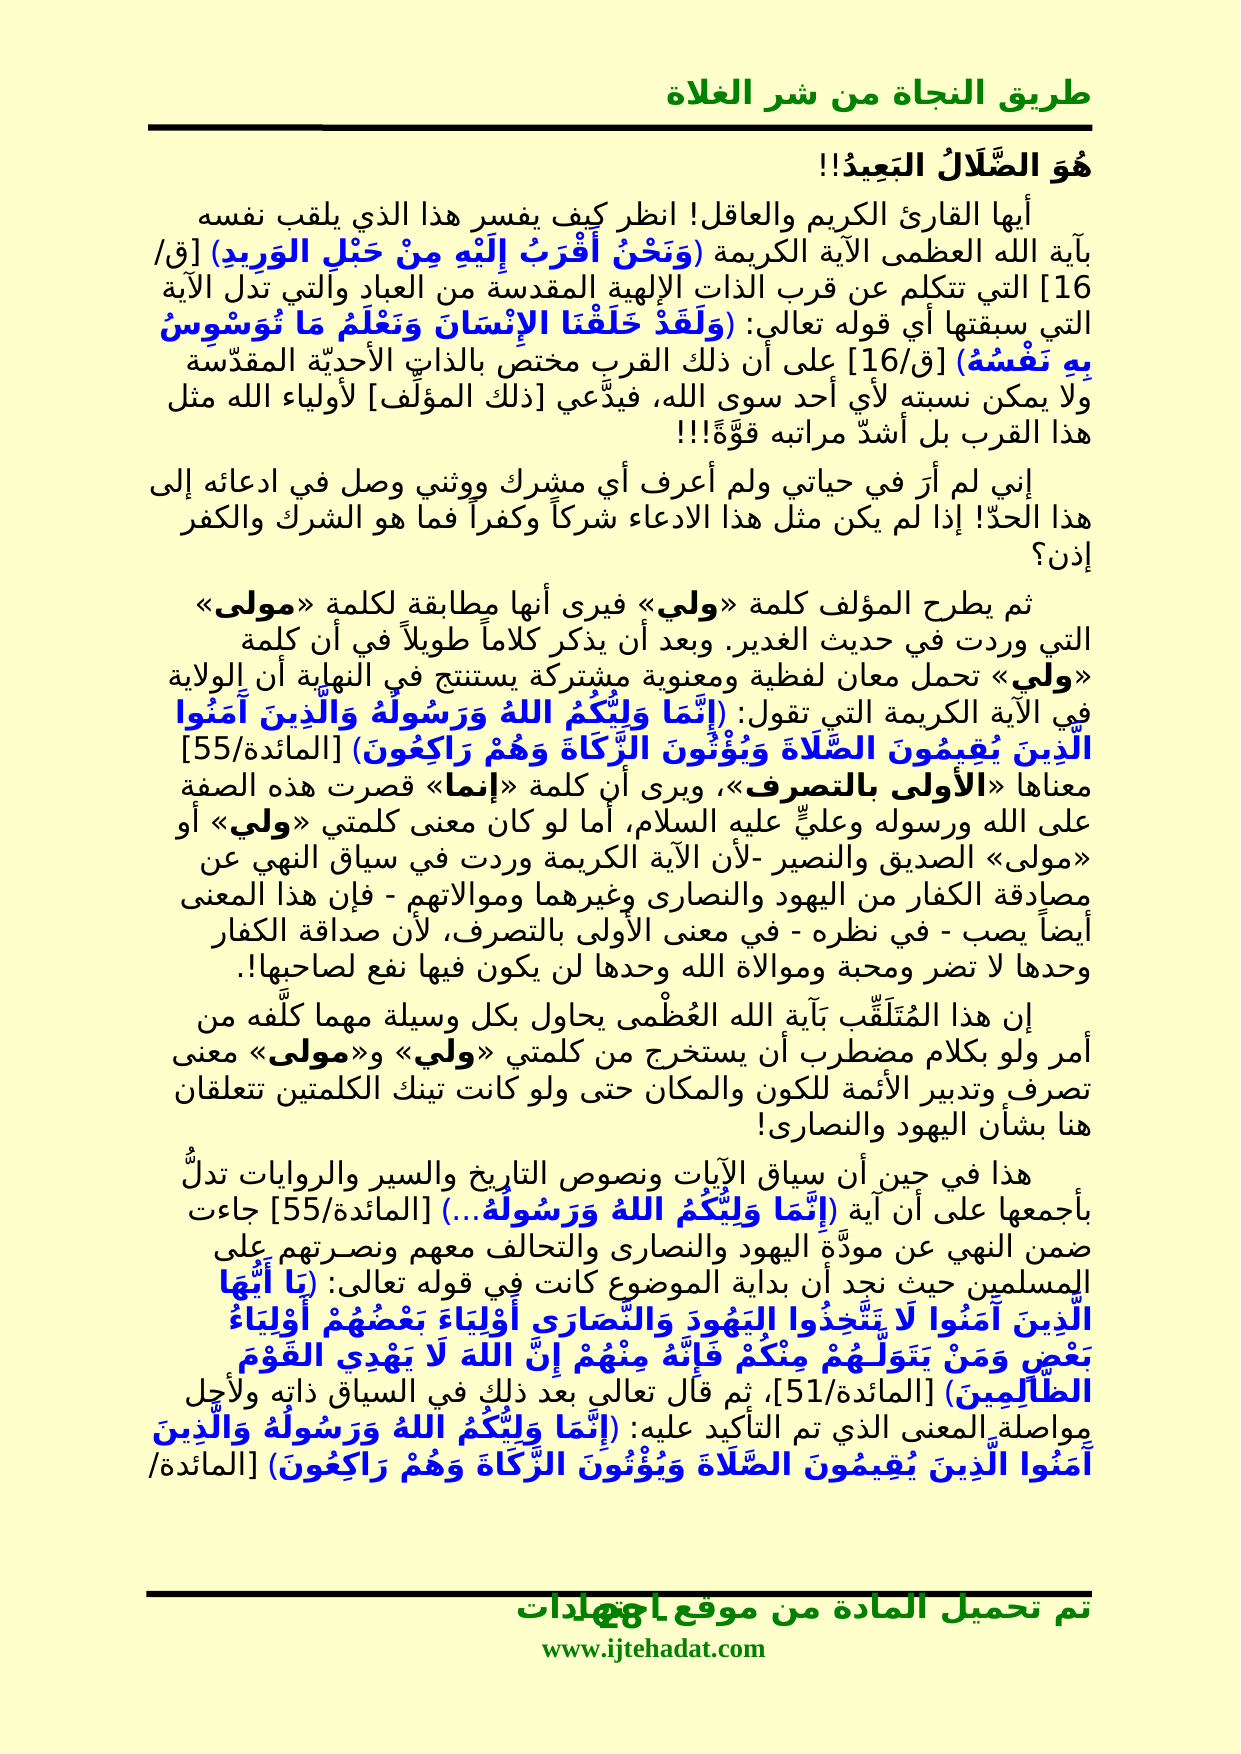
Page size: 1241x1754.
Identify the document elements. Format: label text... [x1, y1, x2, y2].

text ثم يطرح المؤلف كلمة «ولي» فيرى أنها مطابقة لكلمة «مولى» التي وردت في حديث الغدير. وبعد أن يذكر كلاماً طويلاً في أن كلمة «ولي» تحمل معان لفظية ومعنوية مشتركة يستنتج في النهاية أن الولاية في الآية الكريمة التي تقول: ﴿إِنَّمَا وَلِيُّكُمُ اللهُ وَرَسُولُهُ وَالَّذِينَ آَمَنُوا الَّذِينَ يُقِيمُونَ الصَّلَاةَ وَيُؤْتُونَ الزَّكَاةَ وَهُمْ رَاكِعُونَ﴾ [المائدة/55] معناها «الأولى بالتصرف»، ويرى أن كلمة «إنما» قصرت هذه الصفة على الله ورسوله وعليٍّ عليه السلام، أما لو كان معنى كلمتي «ولي» أو «مولى» الصديق والنصير -لأن الآية الكريمة وردت في سياق النهي عن مصادقة الكفار من اليهود والنصارى وغيرهما وموالاتهم - فإن هذا المعنى أيضاً يصب - في نظره - في معنى الأولى بالتصرف، لأن صداقة الكفار وحدها لا تضر ومحبة وموالاة الله وحدها لن يكون فيها نفع لصاحبها!. [148, 585, 1092, 985]
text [148, 1155, 1092, 1483]
text إني لم أرَ في حياتي ولم أعرف أي مشرك ووثني وصل في ادعائه إلى هذا الحدّ! إذا لم يكن مثل هذا الادعاء شركاً وكفراً فما هو الشرك والكفر إذن؟ [148, 463, 1092, 573]
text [148, 148, 1092, 184]
text أيها القارئ الكريم والعاقل! انظر كيف يفسر هذا الذي يلقب نفسه بآية الله العظمى الآية الكريمة ﴿وَنَحْنُ أَقْرَبُ إِلَيْهِ مِنْ حَبْلِ الوَرِيدِ﴾ [ق/16] التي تتكلم عن قرب الذات الإلهية المقدسة من العباد والتي تدل الآية التي سبقتها أي قوله تعالى: ﴿وَلَقَدْ خَلَقْنَا الإِنْسَانَ وَنَعْلَمُ مَا تُوَسْوِسُ بِهِ نَفْسُهُ﴾ [ق/16] على أن ذلك القرب مختص بالذات الأحديّة المقدّسة ولا يمكن نسبته لأي أحد سوى الله، فيدَّعي [ذلك المؤلِّف] لأولياء الله مثل هذا القرب بل أشدّ مراتبه قوَّةً!!! [148, 197, 1092, 451]
text إن هذا المُتَلَقِّب بَآية الله العُظْمى يحاول بكل وسيلة مهما كلَّفه من أمر ولو بكلام مضطرب أن يستخرج من كلمتي «ولي» و«مولى» معنى تصرف وتدبير الأئمة للكون والمكان حتى ولو كانت تينك الكلمتين تتعلقان هنا بشأن اليهود والنصارى! [148, 997, 1092, 1143]
